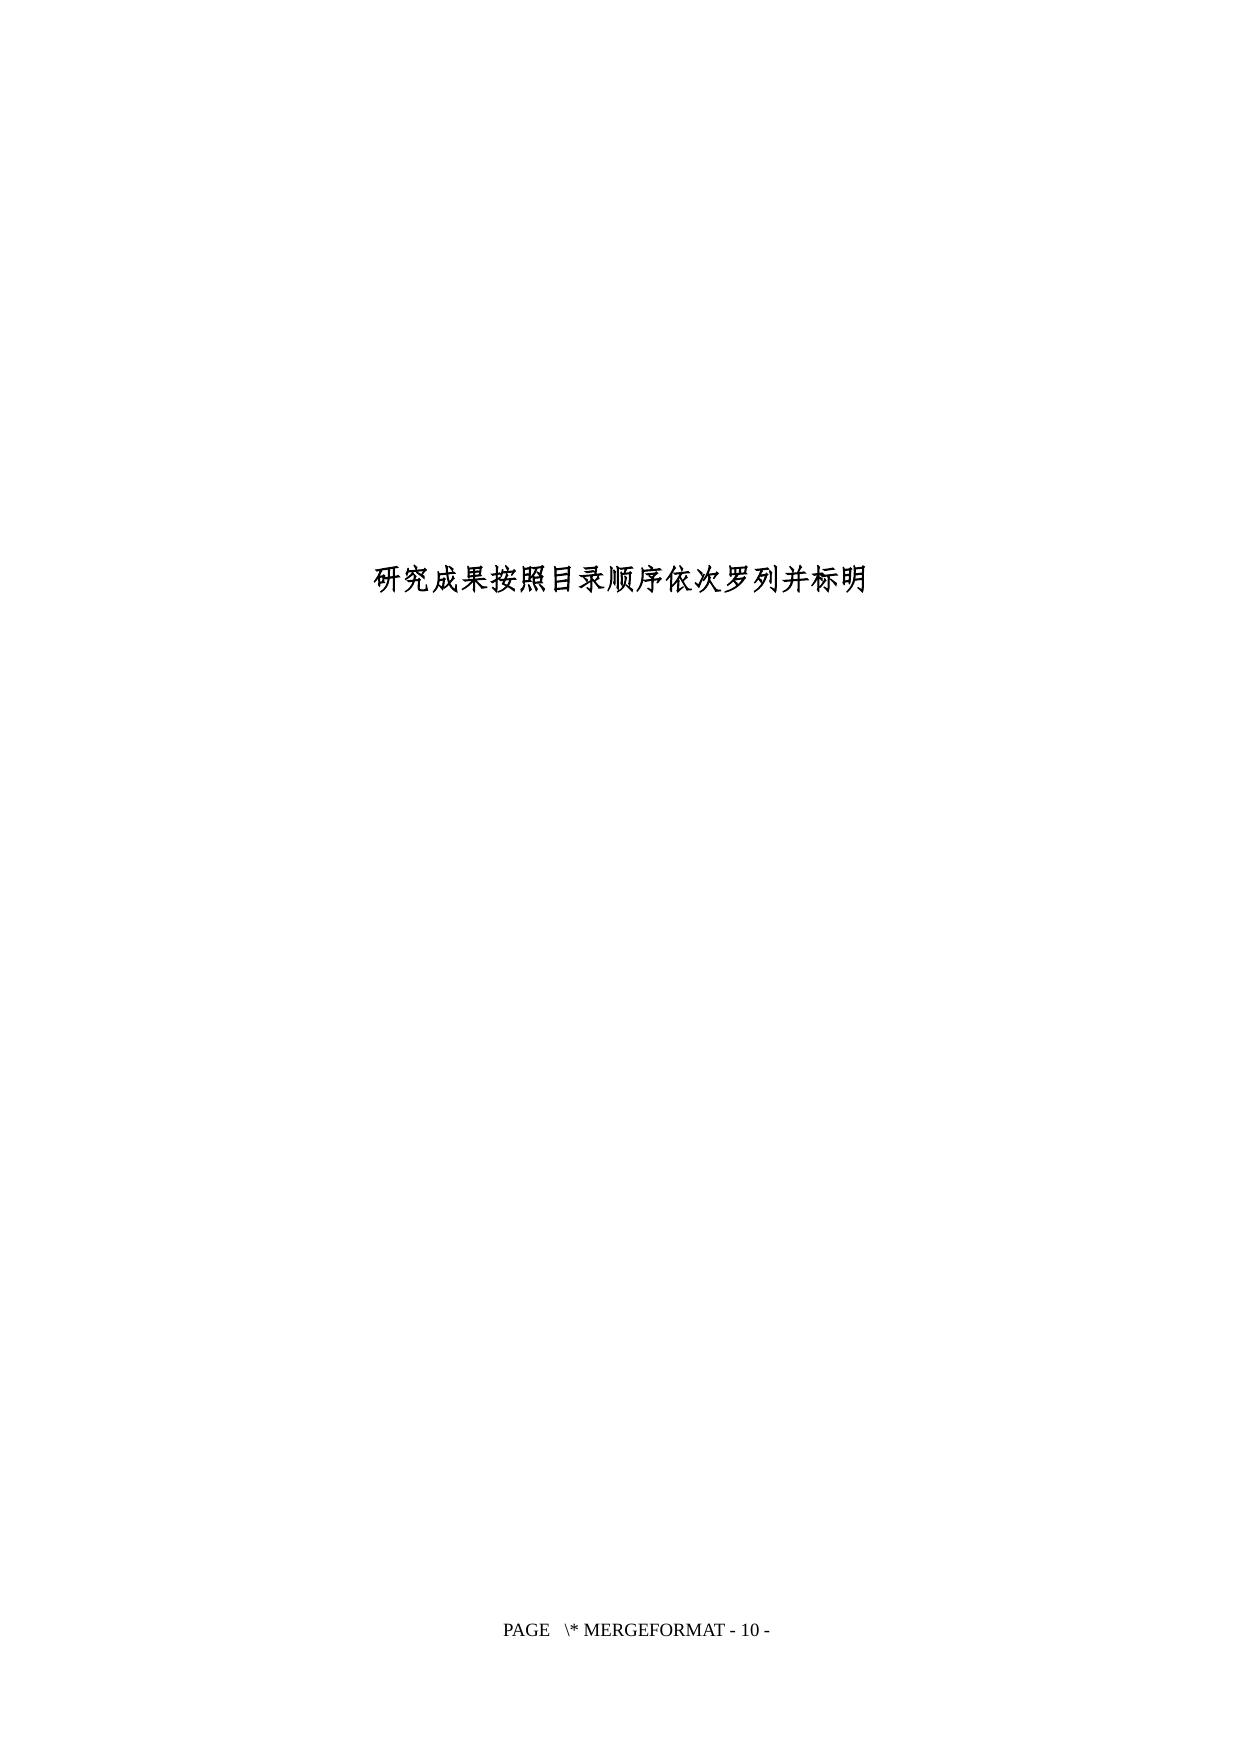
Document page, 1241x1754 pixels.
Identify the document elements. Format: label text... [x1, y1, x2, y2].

text 研究成果按照目录顺序依次罗列并标明 [187, 539, 1053, 602]
